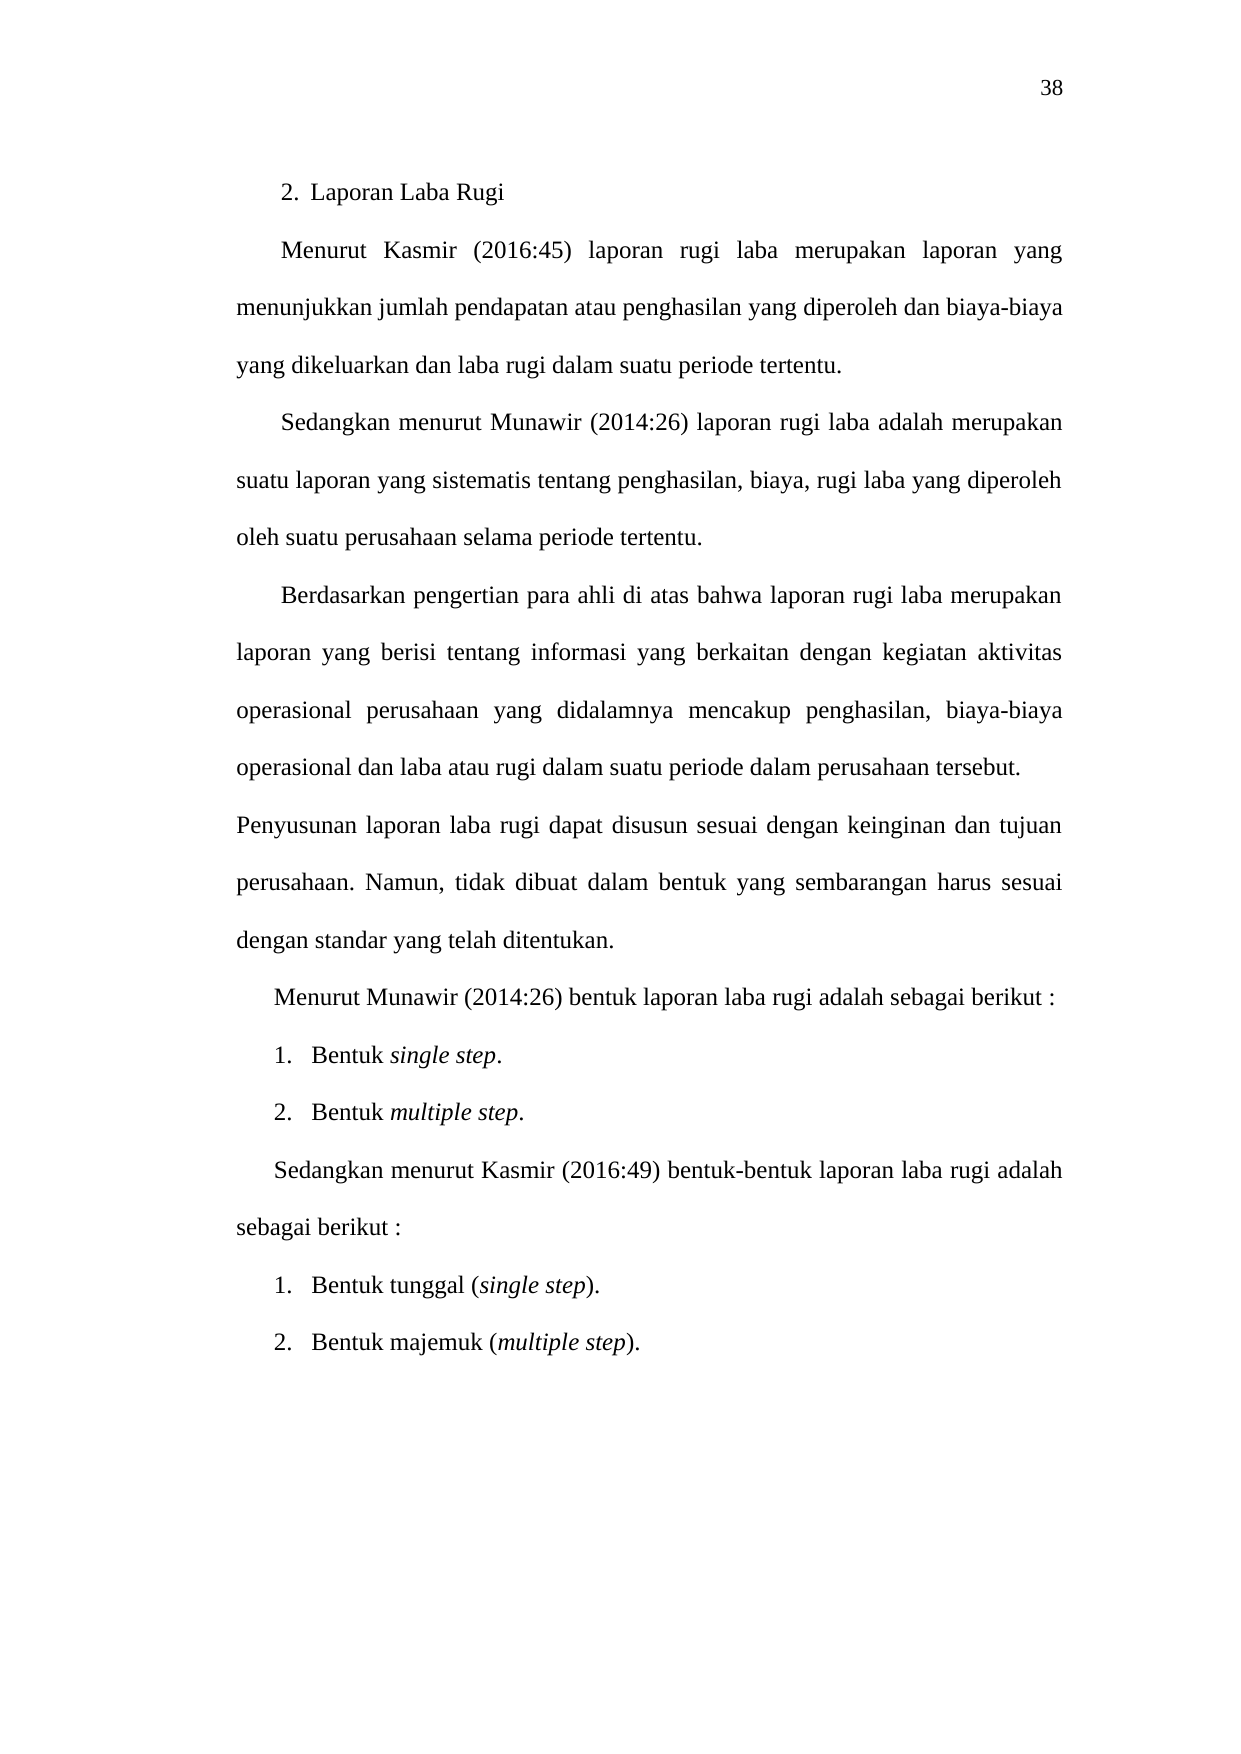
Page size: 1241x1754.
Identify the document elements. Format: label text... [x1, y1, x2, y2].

text Menurut Munawir (2014:26) bentuk laporan laba rugi adalah sebagai berikut : [236, 982, 1063, 1011]
list Bentuk multiple step. [274, 1097, 1063, 1126]
list Bentuk majemuk (multiple step). [274, 1327, 1063, 1356]
text Menurut Kasmir (2016:45) laporan rugi laba merupakan laporan yang menunjukkan jumlah pendapatan atau penghasilan yang diperoleh dan biaya-biaya yang dikeluarkan dan laba rugi dalam suatu periode tertentu. [236, 235, 1063, 378]
text Berdasarkan pengertian para ahli di atas bahwa laporan rugi laba merupakan laporan yang berisi tentang informasi yang berkaitan dengan kegiatan aktivitas operasional perusahaan yang didalamnya mencakup penghasilan, biaya-biaya operasional dan laba atau rugi dalam suatu periode dalam perusahaan tersebut. [236, 580, 1063, 781]
list Bentuk single step. [274, 1040, 1063, 1068]
text Sedangkan menurut Munawir (2014:26) laporan rugi laba adalah merupakan suatu laporan yang sistematis tentang penghasilan, biaya, rugi laba yang diperoleh oleh suatu perusahaan selama periode tertentu. [236, 407, 1063, 551]
text Sedangkan menurut Kasmir (2016:49) bentuk-bentuk laporan laba rugi adalah sebagai berikut : [236, 1155, 1063, 1241]
list Bentuk tunggal (single step). [274, 1270, 1063, 1298]
list Laporan Laba Rugi [281, 177, 1063, 206]
text Penyusunan laporan laba rugi dapat disusun sesuai dengan keinginan dan tujuan perusahaan. Namun, tidak dibuat dalam bentuk yang sembarangan harus sesuai dengan standar yang telah ditentukan. [236, 810, 1063, 953]
